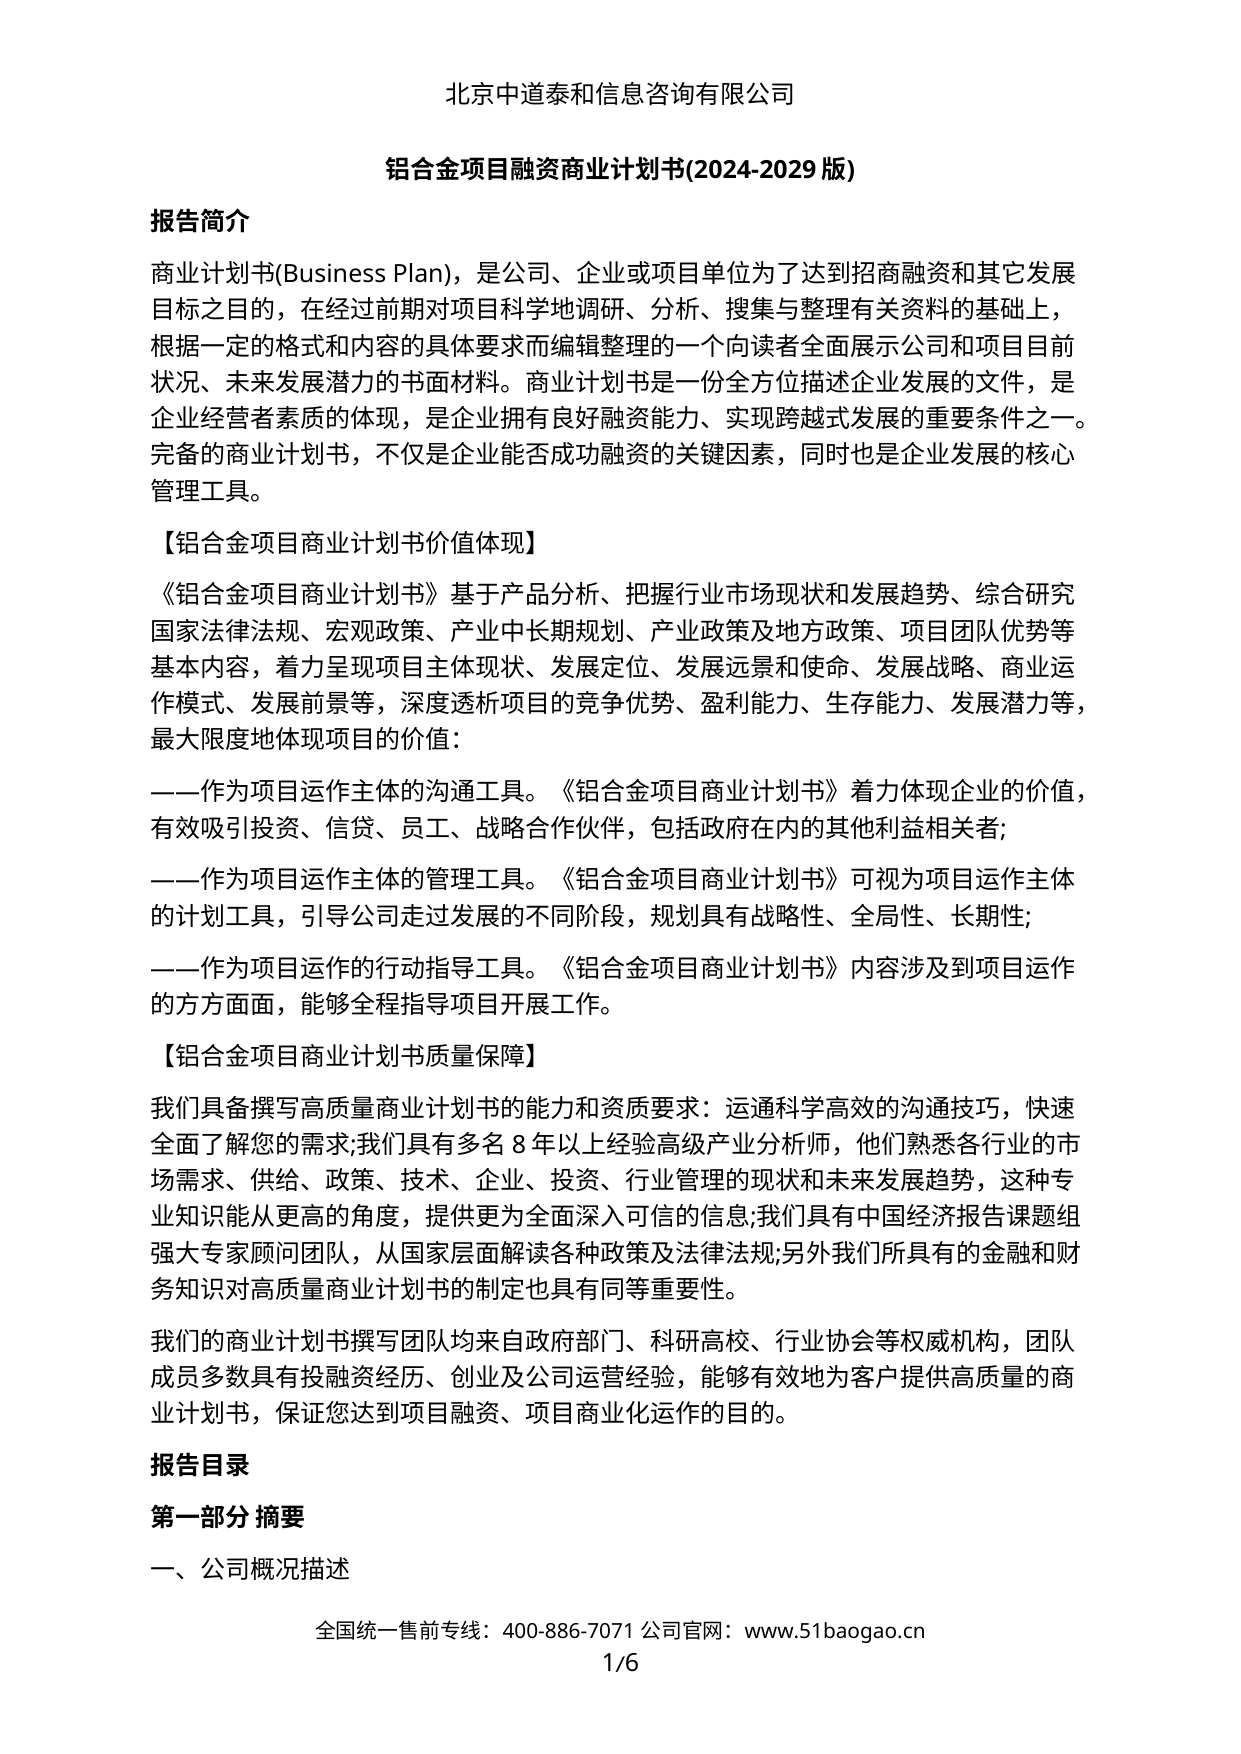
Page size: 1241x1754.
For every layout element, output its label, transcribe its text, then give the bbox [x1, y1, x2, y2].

text ——作为项目运作的行动指导工具。《铝合金项目商业计划书》内容涉及到项目运作的方方面面，能够全程指导项目开展工作。 [150, 948, 1090, 1021]
text 一、公司概况描述 [150, 1549, 1090, 1586]
text 报告目录 [150, 1446, 1090, 1482]
text 我们具备撰写高质量商业计划书的能力和资质要求：运通科学高效的沟通技巧，快速全面了解您的需求;我们具有多名8年以上经验高级产业分析师，他们熟悉各行业的市场需求、供给、政策、技术、企业、投资、行业管理的现状和未来发展趋势，这种专业知识能从更高的角度，提供更为全面深入可信的信息;我们具有中国经济报告课题组强大专家顾问团队，从国家层面解读各种政策及法律法规;另外我们所具有的金融和财务知识对高质量商业计划书的制定也具有同等重要性。 [150, 1088, 1090, 1306]
text 铝合金项目融资商业计划书(2024-2029版) [150, 150, 1090, 186]
text 《铝合金项目商业计划书》基于产品分析、把握行业市场现状和发展趋势、综合研究国家法律法规、宏观政策、产业中长期规划、产业政策及地方政策、项目团队优势等基本内容，着力呈现项目主体现状、发展定位、发展远景和使命、发展战略、商业运作模式、发展前景等，深度透析项目的竞争优势、盈利能力、生存能力、发展潜力等，最大限度地体现项目的价值： [150, 575, 1090, 756]
text 【铝合金项目商业计划书价值体现】 [150, 523, 1090, 559]
text ——作为项目运作主体的管理工具。《铝合金项目商业计划书》可视为项目运作主体的计划工具，引导公司走过发展的不同阶段，规划具有战略性、全局性、长期性; [150, 860, 1090, 932]
text 报告简介 [150, 202, 1090, 238]
text ——作为项目运作主体的沟通工具。《铝合金项目商业计划书》着力体现企业的价值，有效吸引投资、信贷、员工、战略合作伙伴，包括政府在内的其他利益相关者; [150, 772, 1090, 844]
text 第一部分 摘要 [150, 1497, 1090, 1534]
text 【铝合金项目商业计划书质量保障】 [150, 1036, 1090, 1072]
text 商业计划书(Business Plan)，是公司、企业或项目单位为了达到招商融资和其它发展目标之目的，在经过前期对项目科学地调研、分析、搜集与整理有关资料的基础上，根据一定的格式和内容的具体要求而编辑整理的一个向读者全面展示公司和项目目前状况、未来发展潜力的书面材料。商业计划书是一份全方位描述企业发展的文件，是企业经营者素质的体现，是企业拥有良好融资能力、实现跨越式发展的重要条件之一。完备的商业计划书，不仅是企业能否成功融资的关键因素，同时也是企业发展的核心管理工具。 [150, 254, 1090, 507]
text 我们的商业计划书撰写团队均来自政府部门、科研高校、行业协会等权威机构，团队成员多数具有投融资经历、创业及公司运营经验，能够有效地为客户提供高质量的商业计划书，保证您达到项目融资、项目商业化运作的目的。 [150, 1321, 1090, 1430]
